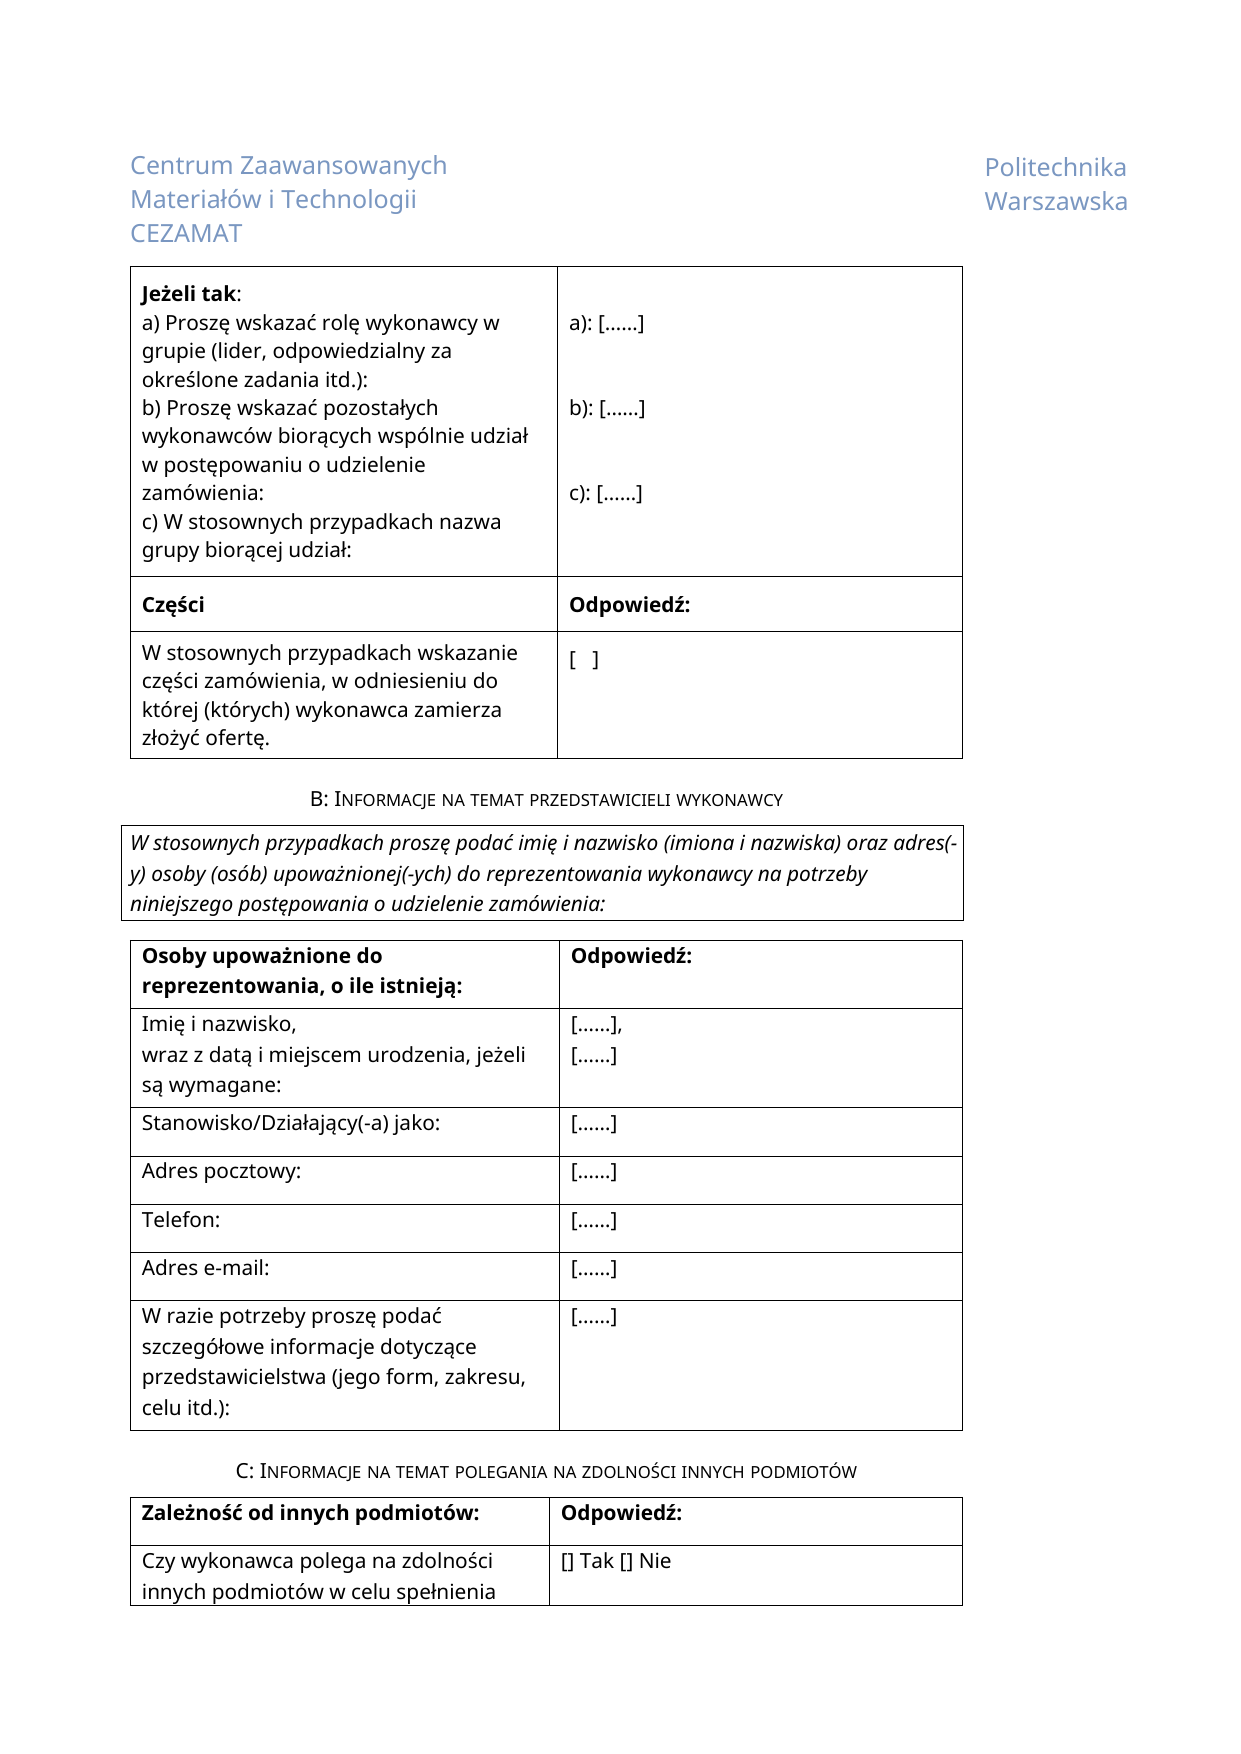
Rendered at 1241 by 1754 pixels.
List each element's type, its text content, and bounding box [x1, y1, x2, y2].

table_cell W stosownych przypadkach wskazanie części zamówienia, w odniesieniu do której (których) wykonawca zamierza złożyć ofertę. [131, 632, 557, 758]
table_cell Adres e-mail: [131, 1253, 559, 1300]
table_cell a): [……] b): [……] c): [……] [558, 267, 962, 576]
table_cell [……] [560, 1157, 962, 1204]
table_cell Odpowiedź: [558, 577, 962, 631]
title C: Informacje na temat polegania na zdolności innych podmiotów [130, 1456, 963, 1484]
table_cell [……] [560, 1301, 962, 1430]
table_cell Części [131, 577, 557, 631]
table_cell Adres pocztowy: [131, 1157, 559, 1204]
table_cell [……] [560, 1205, 962, 1252]
table_cell Imię i nazwisko, wraz z datą i miejscem urodzenia, jeżeli są wymagane: [131, 1009, 559, 1107]
table_cell [ ] [558, 632, 962, 758]
table_cell [] Tak [] Nie [550, 1546, 962, 1605]
table_cell [……], [……] [560, 1009, 962, 1107]
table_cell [131, 1546, 549, 1605]
table_header Zależność od innych podmiotów: [131, 1498, 549, 1545]
text W stosownych przypadkach proszę podać imię i nazwisko (imiona i nazwiska) oraz adres(-y) osoby (osób) upoważnionej(-ych) do reprezentowania wykonawcy na potrzeby niniejszego postępowania o udzielenie zamówienia: [122, 826, 963, 920]
table_cell Jeżeli tak: a) Proszę wskazać rolę wykonawcy w grupie (lider, odpowiedzialny za określone zadania itd.): b) Proszę wskazać pozostałych wykonawców biorących wspólnie udział w postępowaniu o udzielenie zamówienia: c) W stosownych przypadkach nazwa grupy biorącej udział: [131, 267, 557, 576]
title B: Informacje na temat przedstawicieli wykonawcy [130, 784, 963, 812]
table_cell [……] [560, 1108, 962, 1156]
table_header Osoby upoważnione do reprezentowania, o ile istnieją: [131, 941, 559, 1008]
table_cell W razie potrzeby proszę podać szczegółowe informacje dotyczące przedstawicielstwa (jego form, zakresu, celu itd.): [131, 1301, 559, 1430]
table_header Odpowiedź: [560, 941, 962, 1008]
table_cell Stanowisko/Działający(-a) jako: [131, 1108, 559, 1156]
table_cell [……] [560, 1253, 962, 1300]
table_header Odpowiedź: [550, 1498, 962, 1545]
table_cell Telefon: [131, 1205, 559, 1252]
